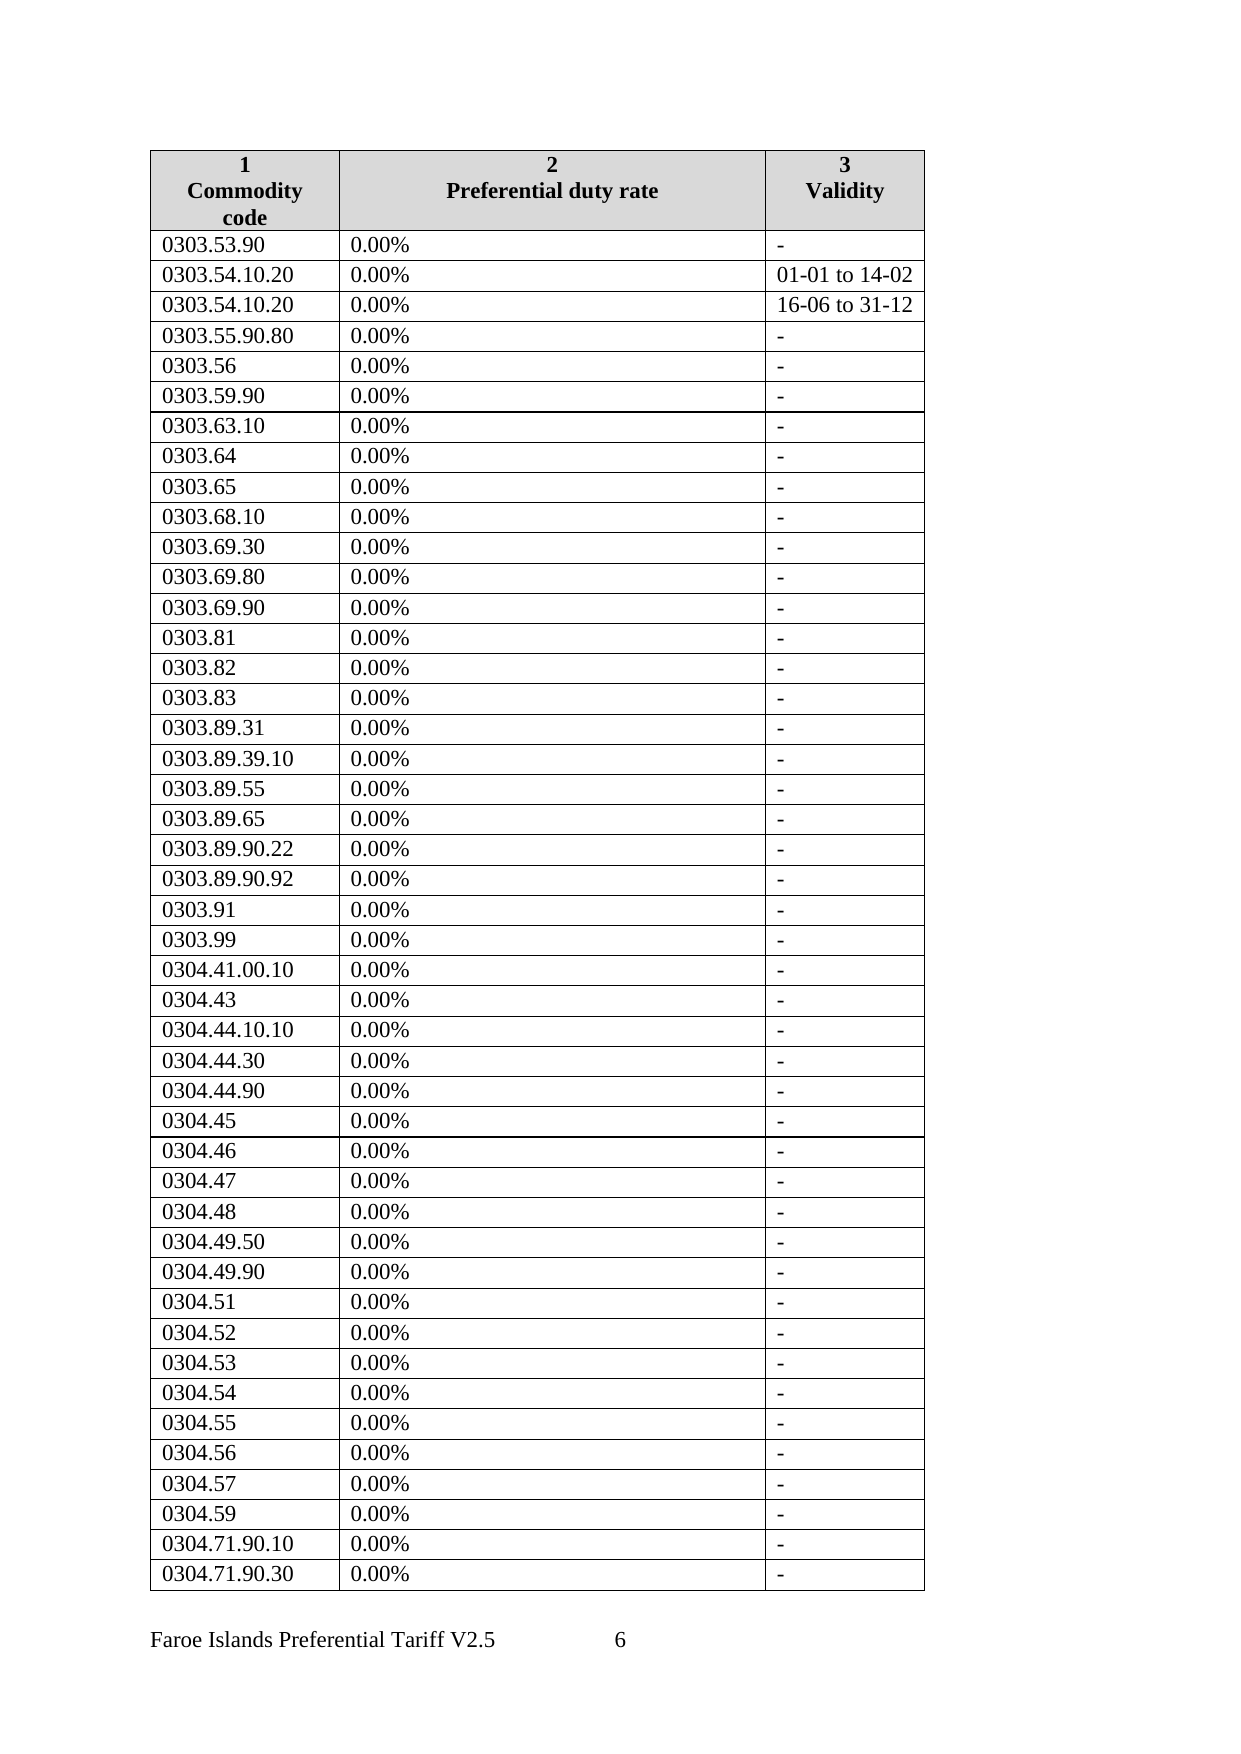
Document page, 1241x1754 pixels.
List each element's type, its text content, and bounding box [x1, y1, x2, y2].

table_cell 0304.47 [151, 1168, 339, 1197]
table_cell - [766, 866, 924, 895]
table_cell 01-01 to 14-02 [766, 261, 924, 291]
table_cell 0304.71.90.30 [151, 1560, 339, 1589]
table_cell 0.00% [340, 1289, 765, 1318]
table_cell 0303.69.30 [151, 533, 339, 562]
table_cell 0304.44.10.10 [151, 1017, 339, 1046]
table_cell 0303.89.65 [151, 805, 339, 834]
table_cell - [766, 1198, 924, 1227]
table_cell - [766, 503, 924, 532]
table_cell 0304.57 [151, 1470, 339, 1499]
table_cell 0.00% [340, 805, 765, 834]
table_cell 0.00% [340, 1107, 765, 1136]
table_cell 0.00% [340, 443, 765, 472]
table_cell 0.00% [340, 1319, 765, 1348]
table_cell 0.00% [340, 1379, 765, 1408]
table_cell - [766, 1530, 924, 1559]
table_cell - [766, 624, 924, 653]
table_cell 0.00% [340, 1470, 765, 1499]
table_cell 0303.69.90 [151, 594, 339, 623]
table_cell 0303.83 [151, 684, 339, 713]
table_cell - [766, 1258, 924, 1287]
table_cell 0.00% [340, 1560, 765, 1589]
table_cell 0.00% [340, 1500, 765, 1529]
table_cell - [766, 654, 924, 683]
table_cell 0.00% [340, 533, 765, 562]
table_cell 0304.71.90.10 [151, 1530, 339, 1559]
table_cell 0303.55.90.80 [151, 322, 339, 351]
table_cell 0303.68.10 [151, 503, 339, 532]
table_cell 0.00% [340, 413, 765, 442]
table_cell 0.00% [340, 654, 765, 683]
table_cell - [766, 1319, 924, 1348]
table_cell 0303.89.31 [151, 715, 339, 744]
table_cell - [766, 896, 924, 925]
table_cell 0303.89.39.10 [151, 745, 339, 774]
table_cell 0.00% [340, 1168, 765, 1197]
table_cell - [766, 1107, 924, 1136]
table_cell 0.00% [340, 322, 765, 351]
table_cell 0303.89.90.22 [151, 835, 339, 864]
table_cell 0303.54.10.20 [151, 292, 339, 321]
table_cell - [766, 564, 924, 593]
table_cell 0303.69.80 [151, 564, 339, 593]
table_cell - [766, 1228, 924, 1257]
table_cell - [766, 715, 924, 744]
table_cell - [766, 322, 924, 351]
table_cell 0304.44.90 [151, 1077, 339, 1106]
table_cell 0.00% [340, 231, 765, 260]
table_cell 0303.65 [151, 473, 339, 502]
table_cell - [766, 382, 924, 411]
table_cell 0.00% [340, 835, 765, 864]
table_cell 0304.45 [151, 1107, 339, 1136]
table_cell 0304.49.90 [151, 1258, 339, 1287]
table_cell 0304.59 [151, 1500, 339, 1529]
table_cell - [766, 352, 924, 381]
table_cell 0.00% [340, 624, 765, 653]
table_cell 0303.56 [151, 352, 339, 381]
table_cell 0304.53 [151, 1349, 339, 1378]
table_cell 0304.56 [151, 1440, 339, 1469]
table_cell 0.00% [340, 986, 765, 1016]
table_cell 0.00% [340, 1077, 765, 1106]
table_cell 0.00% [340, 1409, 765, 1438]
table_header 3 Validity [766, 151, 924, 230]
table_cell 0303.59.90 [151, 382, 339, 411]
table_cell 0.00% [340, 896, 765, 925]
table_cell - [766, 1017, 924, 1046]
table_cell 0.00% [340, 382, 765, 411]
table_cell - [766, 1168, 924, 1197]
table_cell 0.00% [340, 1440, 765, 1469]
table_cell - [766, 443, 924, 472]
table_cell - [766, 986, 924, 1016]
table_cell 0304.51 [151, 1289, 339, 1318]
table_cell 0.00% [340, 1349, 765, 1378]
table_cell 0.00% [340, 745, 765, 774]
table_cell - [766, 231, 924, 260]
table_cell 0.00% [340, 1017, 765, 1046]
table_cell 0303.99 [151, 926, 339, 955]
table_cell 0304.52 [151, 1319, 339, 1348]
table_cell 0303.89.90.92 [151, 866, 339, 895]
table_cell 0.00% [340, 594, 765, 623]
table_cell 0303.82 [151, 654, 339, 683]
table_cell - [766, 1440, 924, 1469]
table_cell - [766, 835, 924, 864]
table_cell 0.00% [340, 1198, 765, 1227]
table_cell - [766, 1047, 924, 1076]
table_cell - [766, 1470, 924, 1499]
table_cell - [766, 805, 924, 834]
table_cell 0304.48 [151, 1198, 339, 1227]
table_cell 0.00% [340, 503, 765, 532]
table_cell 16-06 to 31-12 [766, 292, 924, 321]
table_cell - [766, 775, 924, 804]
table_cell 0303.81 [151, 624, 339, 653]
table_cell 0304.43 [151, 986, 339, 1016]
table_cell - [766, 1409, 924, 1438]
table_cell 0.00% [340, 1530, 765, 1559]
table_cell 0.00% [340, 1258, 765, 1287]
table_cell - [766, 1289, 924, 1318]
table_cell - [766, 1077, 924, 1106]
table_cell 0303.54.10.20 [151, 261, 339, 291]
table_cell - [766, 1138, 924, 1167]
table_cell - [766, 1349, 924, 1378]
table_cell 0.00% [340, 926, 765, 955]
table_cell 0303.53.90 [151, 231, 339, 260]
table_cell 0304.46 [151, 1138, 339, 1167]
table_cell - [766, 926, 924, 955]
table_header 1 Commodity code [151, 151, 339, 230]
table_cell - [766, 745, 924, 774]
table_cell 0303.89.55 [151, 775, 339, 804]
table_cell 0.00% [340, 956, 765, 985]
table_cell 0304.54 [151, 1379, 339, 1408]
table_cell - [766, 1500, 924, 1529]
table_cell 0304.55 [151, 1409, 339, 1438]
table_cell - [766, 684, 924, 713]
table_cell - [766, 413, 924, 442]
table_cell 0.00% [340, 352, 765, 381]
table_cell 0.00% [340, 564, 765, 593]
table_cell 0.00% [340, 1138, 765, 1167]
table_cell 0304.49.50 [151, 1228, 339, 1257]
table_cell 0.00% [340, 715, 765, 744]
table_cell 0.00% [340, 1228, 765, 1257]
table_cell 0.00% [340, 684, 765, 713]
table_cell - [766, 956, 924, 985]
table_cell - [766, 1560, 924, 1589]
table_cell 0304.44.30 [151, 1047, 339, 1076]
table_cell 0303.64 [151, 443, 339, 472]
table_header 2 Preferential duty rate [340, 151, 765, 230]
table_cell 0.00% [340, 292, 765, 321]
table_cell 0.00% [340, 866, 765, 895]
table_cell 0304.41.00.10 [151, 956, 339, 985]
table_cell - [766, 594, 924, 623]
table_cell 0303.63.10 [151, 413, 339, 442]
table_cell 0303.91 [151, 896, 339, 925]
table_cell 0.00% [340, 261, 765, 291]
table_cell - [766, 1379, 924, 1408]
table_cell - [766, 473, 924, 502]
table_cell 0.00% [340, 775, 765, 804]
table_cell 0.00% [340, 473, 765, 502]
table_cell 0.00% [340, 1047, 765, 1076]
table_cell - [766, 533, 924, 562]
